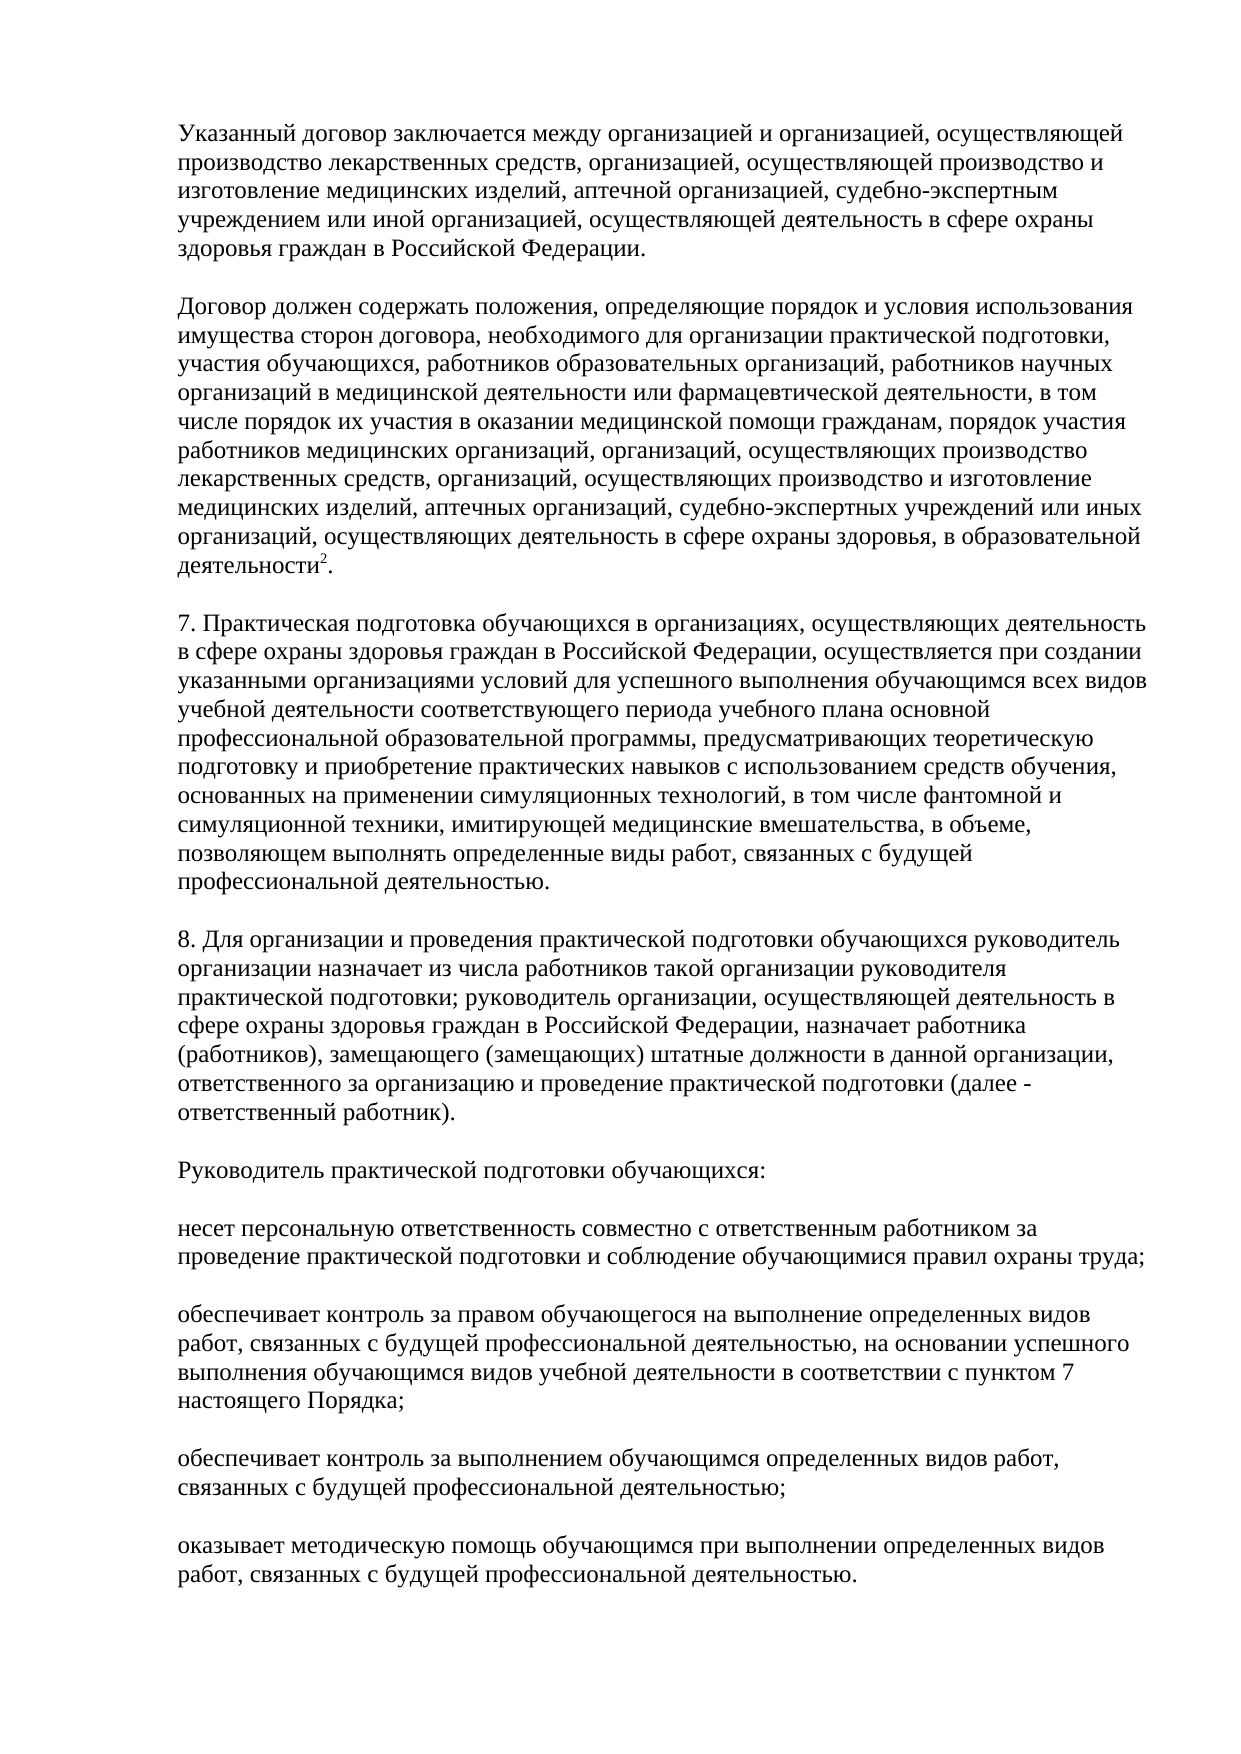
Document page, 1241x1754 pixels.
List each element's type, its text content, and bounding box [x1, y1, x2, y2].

text 8. Для организации и проведения практической подготовки обучающихся руководитель организации назначает из числа работников такой организации руководителя практической подготовки; руководитель организации, осуществляющей деятельность в сфере охраны здоровья граждан в Российской Федерации, назначает работника (работников), замещающего (замещающих) штатные должности в данной организации, ответственного за организацию и проведение практической подготовки (далее - ответственный работник). [177, 924, 1152, 1126]
text Договор должен содержать положения, определяющие порядок и условия использования имущества сторон договора, необходимого для организации практической подготовки, участия обучающихся, работников образовательных организаций, работников научных организаций в медицинской деятельности или фармацевтической деятельности, в том числе порядок их участия в оказании медицинской помощи гражданам, порядок участия работников медицинских организаций, организаций, осуществляющих производство лекарственных средств, организаций, осуществляющих производство и изготовление медицинских изделий, аптечных организаций, судебно-экспертных учреждений или иных организаций, осуществляющих деятельность в сфере охраны здоровья, в образовательной деятельности2. [177, 291, 1152, 578]
text обеспечивает контроль за выполнением обучающимся определенных видов работ, связанных с будущей профессиональной деятельностью; [177, 1443, 1152, 1501]
text несет персональную ответственность совместно с ответственным работником за проведение практической подготовки и соблюдение обучающимися правил охраны труда; [177, 1213, 1152, 1270]
text Руководитель практической подготовки обучающихся: [177, 1155, 1152, 1183]
text обеспечивает контроль за правом обучающегося на выполнение определенных видов работ, связанных с будущей профессиональной деятельностью, на основании успешного выполнения обучающимся видов учебной деятельности в соответствии с пунктом 7 настоящего Порядка; [177, 1299, 1152, 1414]
text 7. Практическая подготовка обучающихся в организациях, осуществляющих деятельность в сфере охраны здоровья граждан в Российской Федерации, осуществляется при создании указанными организациями условий для успешного выполнения обучающимся всех видов учебной деятельности соответствующего периода учебного плана основной профессиональной образовательной программы, предусматривающих теоретическую подготовку и приобретение практических навыков с использованием средств обучения, основанных на применении симуляционных технологий, в том числе фантомной и симуляционной техники, имитирующей медицинские вмешательства, в объеме, позволяющем выполнять определенные виды работ, связанных с будущей профессиональной деятельностью. [177, 608, 1152, 895]
text оказывает методическую помощь обучающимся при выполнении определенных видов работ, связанных с будущей профессиональной деятельностью. [177, 1530, 1152, 1588]
text Указанный договор заключается между организацией и организацией, осуществляющей производство лекарственных средств, организацией, осуществляющей производство и изготовление медицинских изделий, аптечной организацией, судебно-экспертным учреждением или иной организацией, осуществляющей деятельность в сфере охраны здоровья граждан в Российской Федерации. [177, 118, 1152, 262]
